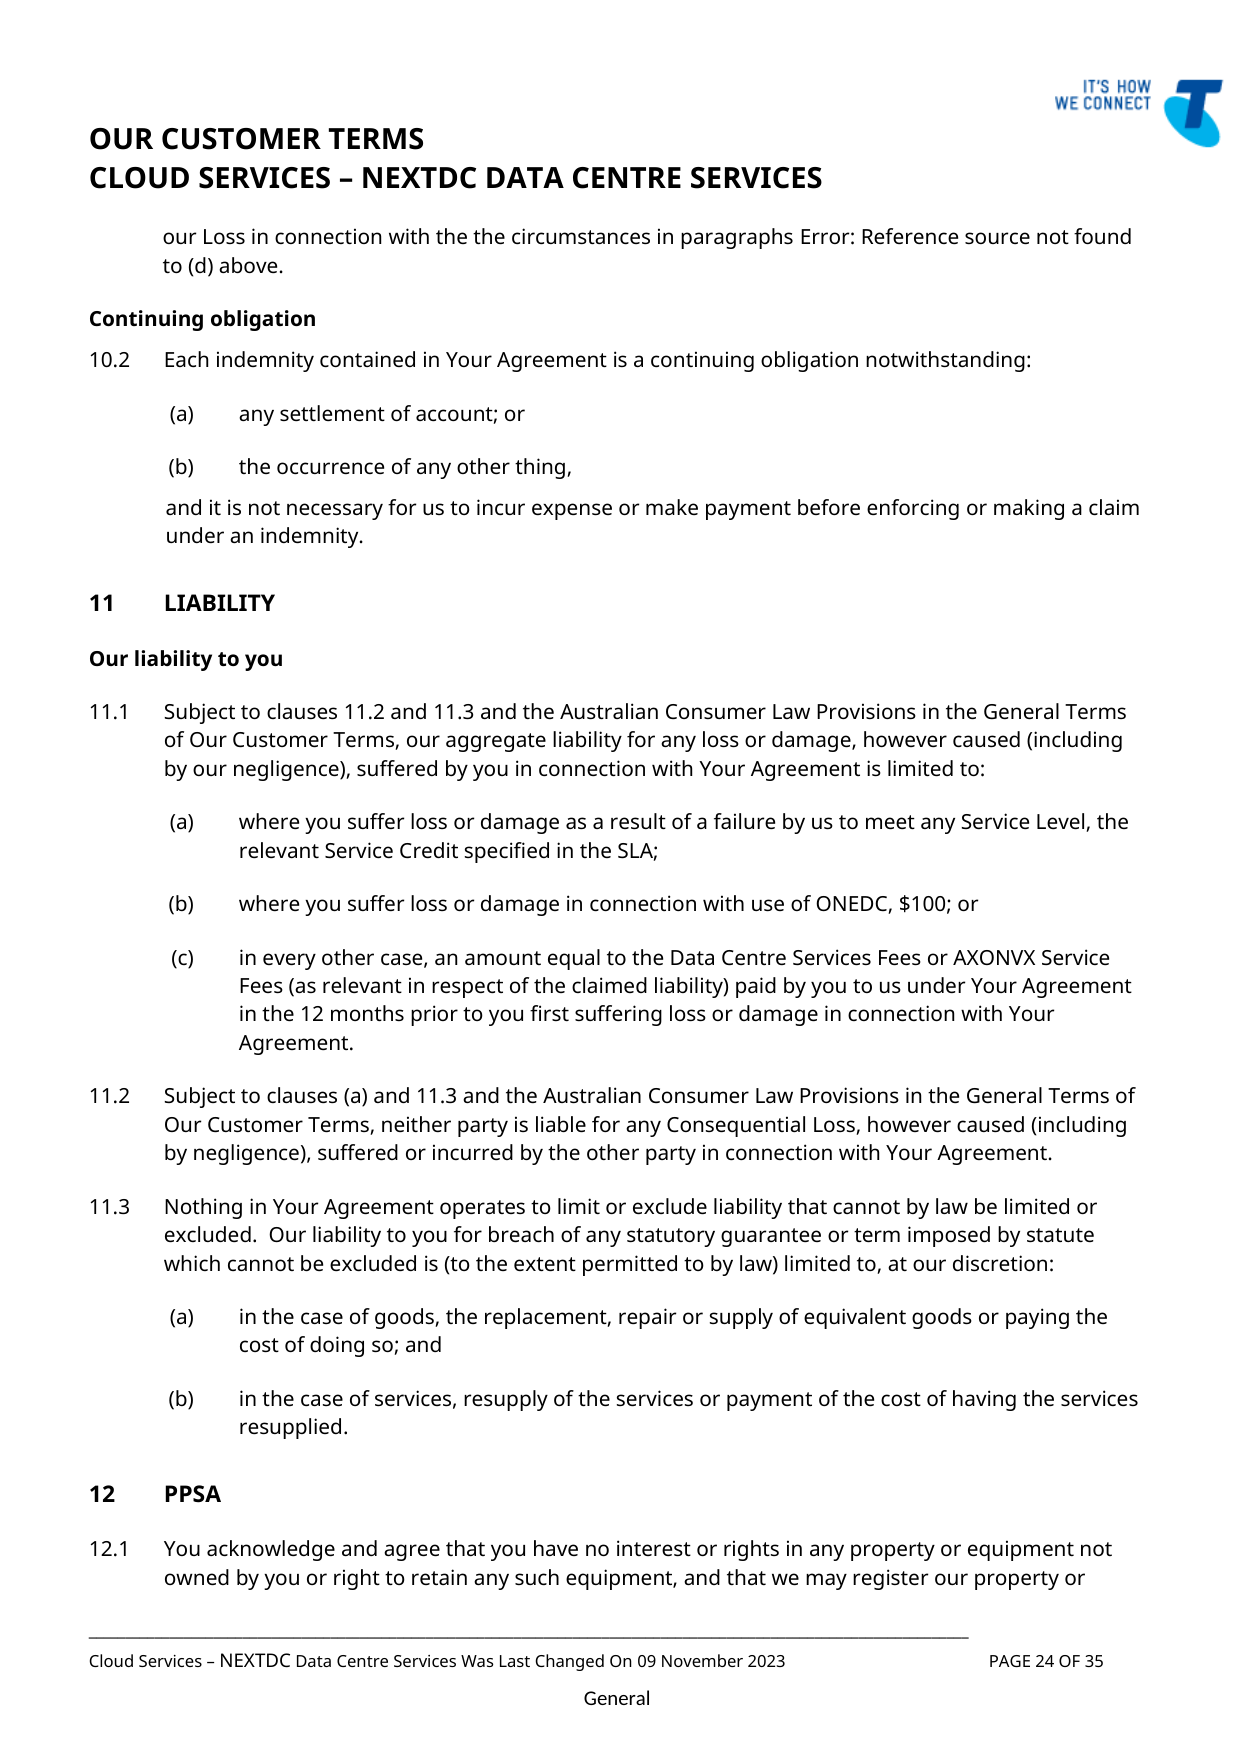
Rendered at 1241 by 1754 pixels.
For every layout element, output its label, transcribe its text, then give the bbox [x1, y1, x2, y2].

text where you suffer loss or damage in connection with use of ONEDC, $100; or [194, 889, 1152, 918]
list where you suffer loss or damage as a result of a failure by us to meet any Service Level, the relevant Service Credit specified in the SLA; [194, 807, 1152, 864]
subtitle and it is not necessary for us to incur expense or make payment before enforcing or making a claim under an indemnity. [165, 493, 1152, 550]
text PPSA [89, 1478, 1152, 1509]
text Our liability to you [89, 644, 1152, 672]
list any settlement of account; or [194, 399, 1152, 427]
text the occurrence of any other thing, [194, 452, 1152, 481]
text in the case of services, resupply of the services or payment of the cost of having the services resupplied. [194, 1384, 1152, 1441]
list in the case of goods, the replacement, repair or supply of equivalent goods or paying the cost of doing so; and [194, 1302, 1152, 1359]
picture [1052, 75, 1225, 150]
text Subject to clauses 11.1(a) and 11.3 and the Australian Consumer Law Provisions in the General Terms of Our Customer Terms, neither party is liable for any Consequential Loss, however caused (including by negligence), suffered or incurred by the other party in connection with Your Agreement. [89, 1081, 1152, 1167]
text Continuing obligation [89, 304, 1152, 333]
text Nothing in Your Agreement operates to limit or exclude liability that cannot by law be limited or excluded. Our liability to you for breach of any statutory guarantee or term imposed by statute which cannot be excluded is (to the extent permitted to by law) limited to, at our discretion: [89, 1192, 1152, 1277]
text LIABILITY [89, 587, 1152, 619]
text in every other case, an amount equal to the Data Centre Services Fees or AXONVX Service Fees (as relevant in respect of the claimed liability) paid by you to us under Your Agreement in the 12 months prior to you first suffering loss or damage in connection with Your Agreement. [194, 943, 1152, 1056]
text Each indemnity contained in Your Agreement is a continuing obligation notwithstanding: [89, 345, 1152, 374]
text Subject to clauses 11.2 and 11.3 and the Australian Consumer Law Provisions in the General Terms of Our Customer Terms, our aggregate liability for any loss or damage, however caused (including by our negligence), suffered by you in connection with Your Agreement is limited to: [89, 697, 1152, 782]
